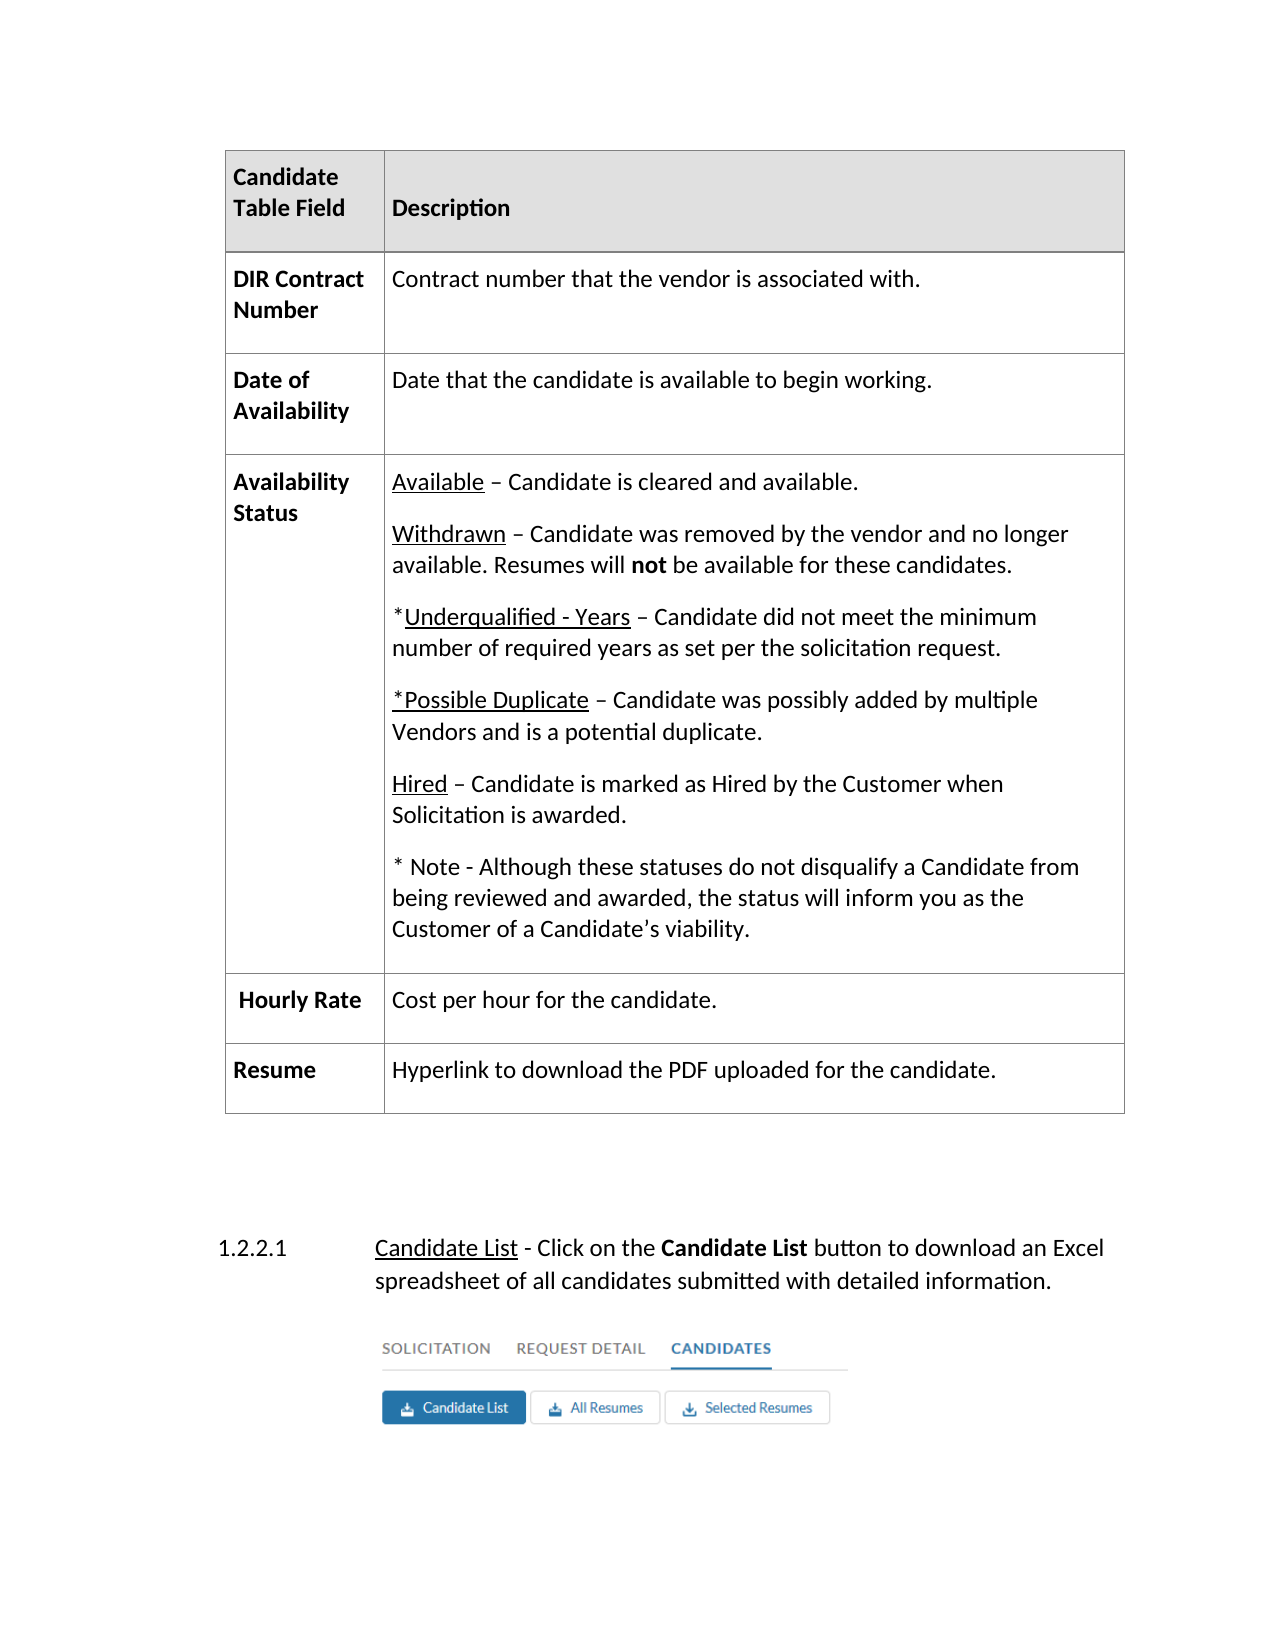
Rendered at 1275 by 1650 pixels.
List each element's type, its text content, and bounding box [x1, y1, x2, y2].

table_header Description [385, 151, 1124, 251]
subtitle Candidate List - Click on the Candidate List button to download an Excel spreadsheet of all candidates submitted with detailed information. [217, 1232, 1125, 1295]
table_cell Available – Candidate is cleared and available. Withdrawn – Candidate was removed by the vendor and no longer available. Resumes will not be available for these candidates. *Underqualified - Years – Candidate did not meet the minimum number of required years as set per the solicitation request. *Possible Duplicate – Candidate was possibly added by multiple Vendors and is a potential duplicate. Hired – Candidate is marked as Hired by the Customer when Solicitation is awarded. * Note - Although these statuses do not disqualify a Candidate from being reviewed and awarded, the status will inform you as the Customer of a Candidate’s viability. [385, 455, 1124, 972]
table_cell Date of Availability [226, 354, 384, 454]
table_cell DIR Contract Number [226, 253, 384, 353]
table_cell Hourly Rate [226, 974, 384, 1043]
table_cell Date that the candidate is available to begin working. [385, 354, 1124, 454]
table_header Candidate Table Field [226, 151, 384, 251]
table_cell Availability Status [226, 455, 384, 972]
table_cell Hyperlink to download the PDF uploaded for the candidate. [385, 1044, 1124, 1113]
table_cell Cost per hour for the candidate. [385, 974, 1124, 1043]
table_cell Contract number that the vendor is associated with. [385, 253, 1124, 353]
table_cell Resume [226, 1044, 384, 1113]
